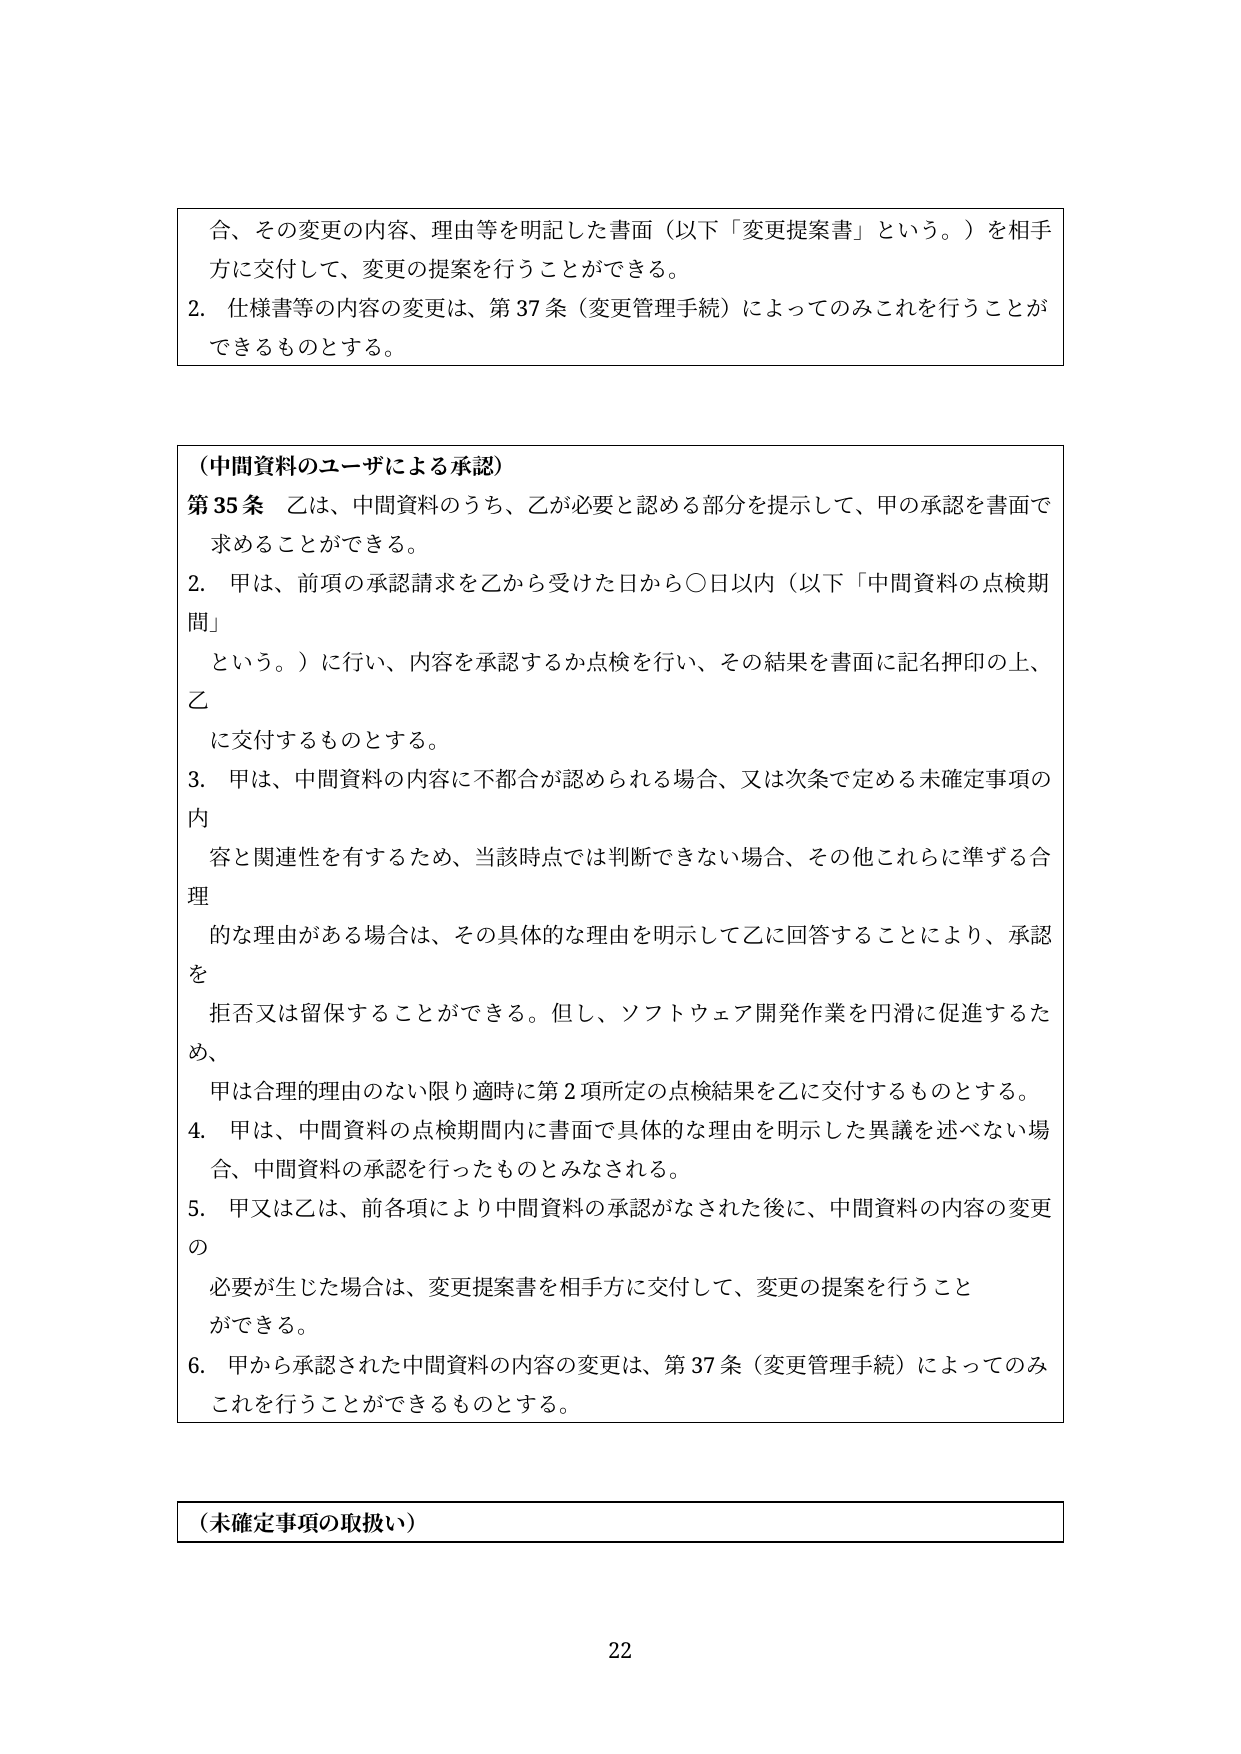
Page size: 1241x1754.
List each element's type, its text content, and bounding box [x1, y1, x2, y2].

table_header （中間資料のユーザによる承認） 第35条 乙は、中間資料のうち、乙が必要と認める部分を提示して、甲の承認を書面で求めることができる。 2. 甲は、前項の承認請求を乙から受けた日から○日以内（以下「中間資料の点検期間」 という。）に行い、内容を承認するか点検を行い、その結果を書面に記名押印の上、乙 に交付するものとする。 3. 甲は、中間資料の内容に不都合が認められる場合、又は次条で定める未確定事項の内 容と関連性を有するため、当該時点では判断できない場合、その他これらに準ずる合理 的な理由がある場合は、その具体的な理由を明示して乙に回答することにより、承認を 拒否又は留保することができる。但し、ソフトウェア開発作業を円滑に促進するため、 甲は合理的理由のない限り適時に第2項所定の点検結果を乙に交付するものとする。 4. 甲は、中間資料の点検期間内に書面で具体的な理由を明示した異議を述べない場合、中間資料の承認を行ったものとみなされる。 5. 甲又は乙は、前各項により中間資料の承認がなされた後に、中間資料の内容の変更の 必要が生じた場合は、変更提案書を相手方に交付して、変更の提案を行うこと ができる。 6. 甲から承認された中間資料の内容の変更は、第37条（変更管理手続）によってのみ これを行うことができるものとする。 [178, 446, 1063, 1422]
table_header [178, 209, 1063, 365]
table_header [178, 1503, 1063, 1541]
